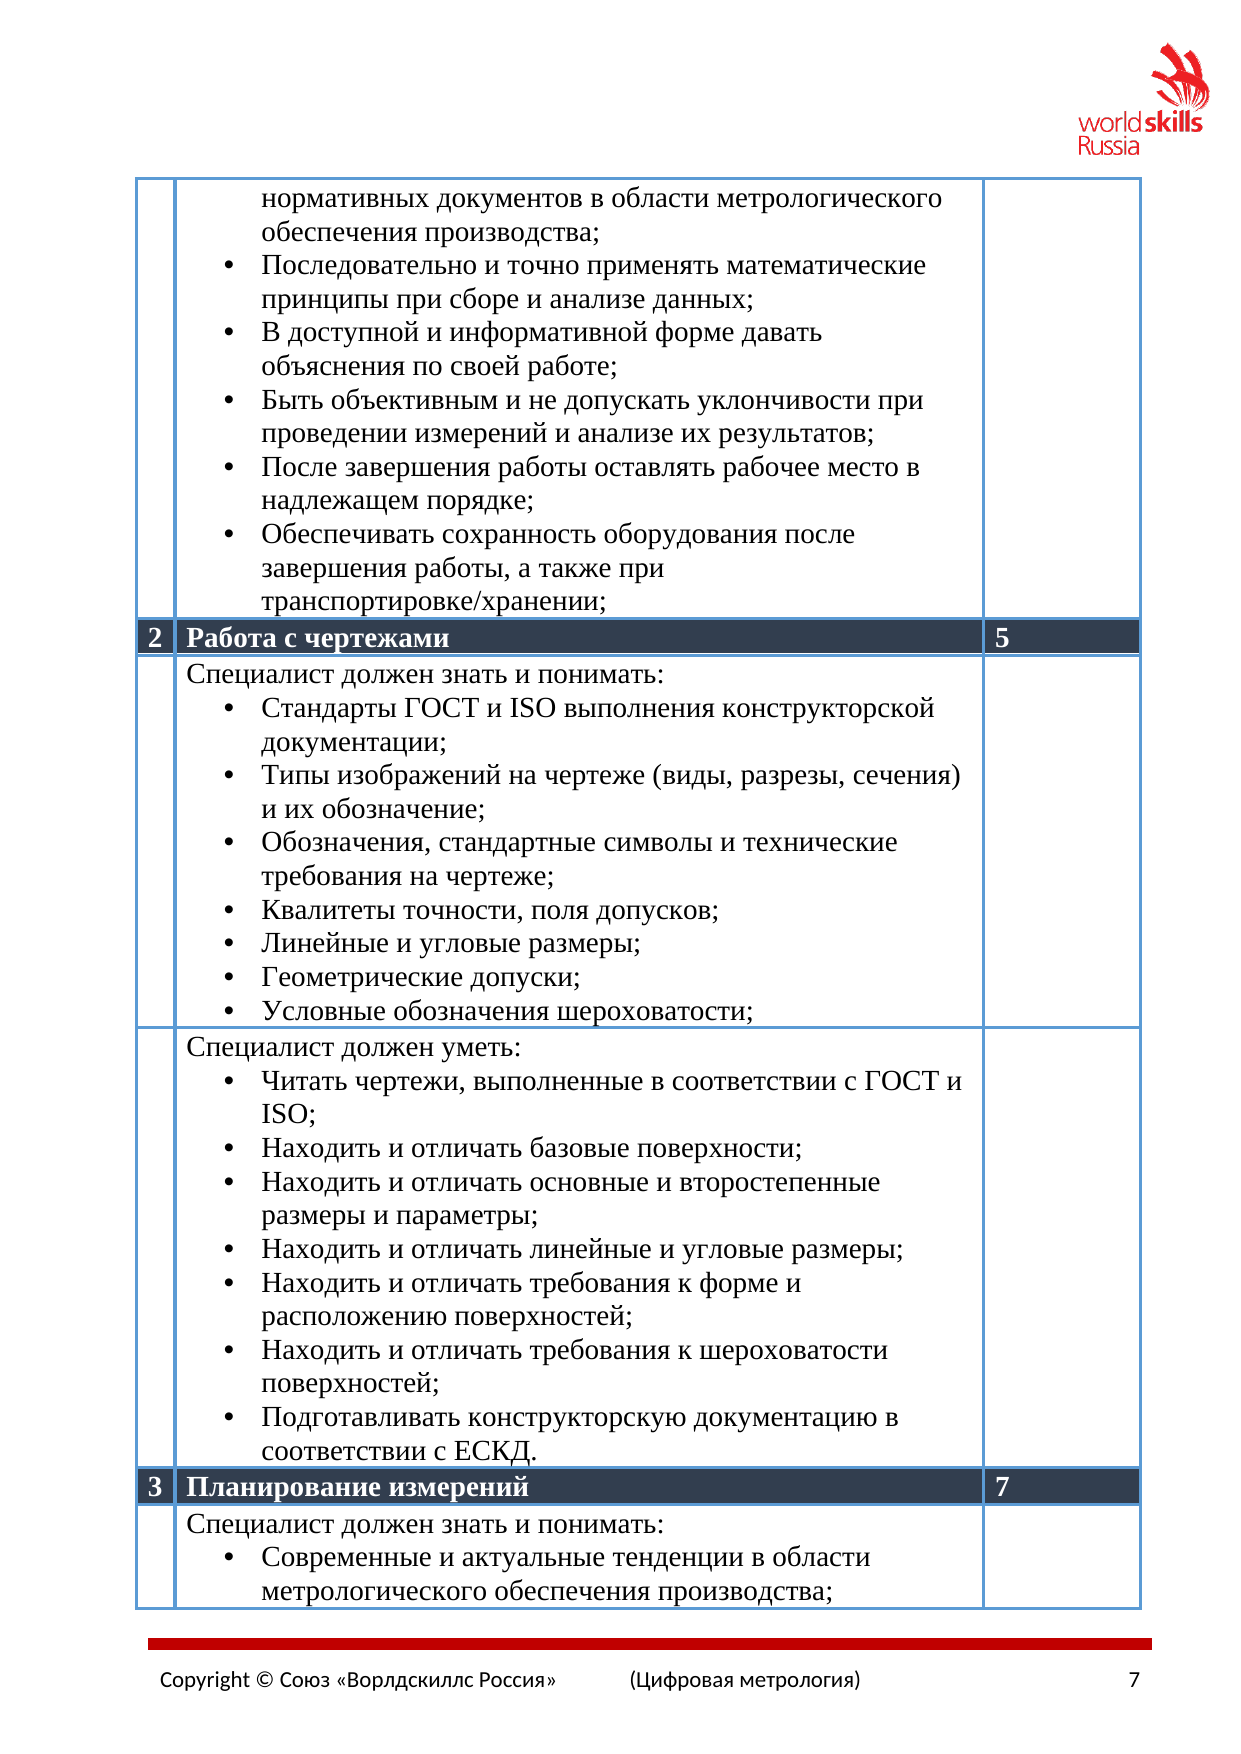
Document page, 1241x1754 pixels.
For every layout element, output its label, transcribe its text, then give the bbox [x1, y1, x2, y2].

table_cell 3 [138, 1469, 173, 1503]
table_cell Специалист должен знать и понимать: Стандарты ГОСТ и ISO выполнения конструкторской документации; Типы изображений на чертеже (виды, разрезы, сечения) и их обозначение; Обозначения, стандартные символы и технические требования на чертеже; Квалитеты точности, поля допусков; Линейные и угловые размеры; Геометрические допуски; Условные обозначения шероховатости; [177, 657, 982, 1026]
table_cell [985, 657, 1139, 1026]
table_cell [138, 180, 173, 617]
table_cell [985, 1029, 1139, 1466]
table_cell 5 [985, 620, 1139, 653]
table_cell 2 [138, 620, 173, 653]
table_cell [985, 180, 1139, 617]
picture [1078, 42, 1235, 155]
table_cell [138, 1506, 173, 1607]
table_cell [138, 657, 173, 1026]
table_cell Планирование измерений [177, 1469, 982, 1503]
table_cell 7 [985, 1469, 1139, 1503]
table_cell Работа с чертежами [177, 620, 982, 653]
table_cell [138, 1029, 173, 1466]
table_cell Специалист должен уметь: Читать чертежи, выполненные в соответствии с ГОСТ и ISO; Находить и отличать базовые поверхности; Находить и отличать основные и второстепенные размеры и параметры; Находить и отличать линейные и угловые размеры; Находить и отличать требования к форме и расположению поверхностей; Находить и отличать требования к шероховатости поверхностей; Подготавливать конструкторскую документацию в соответствии с ЕСКД. [177, 1029, 982, 1466]
table_cell [985, 1506, 1139, 1607]
